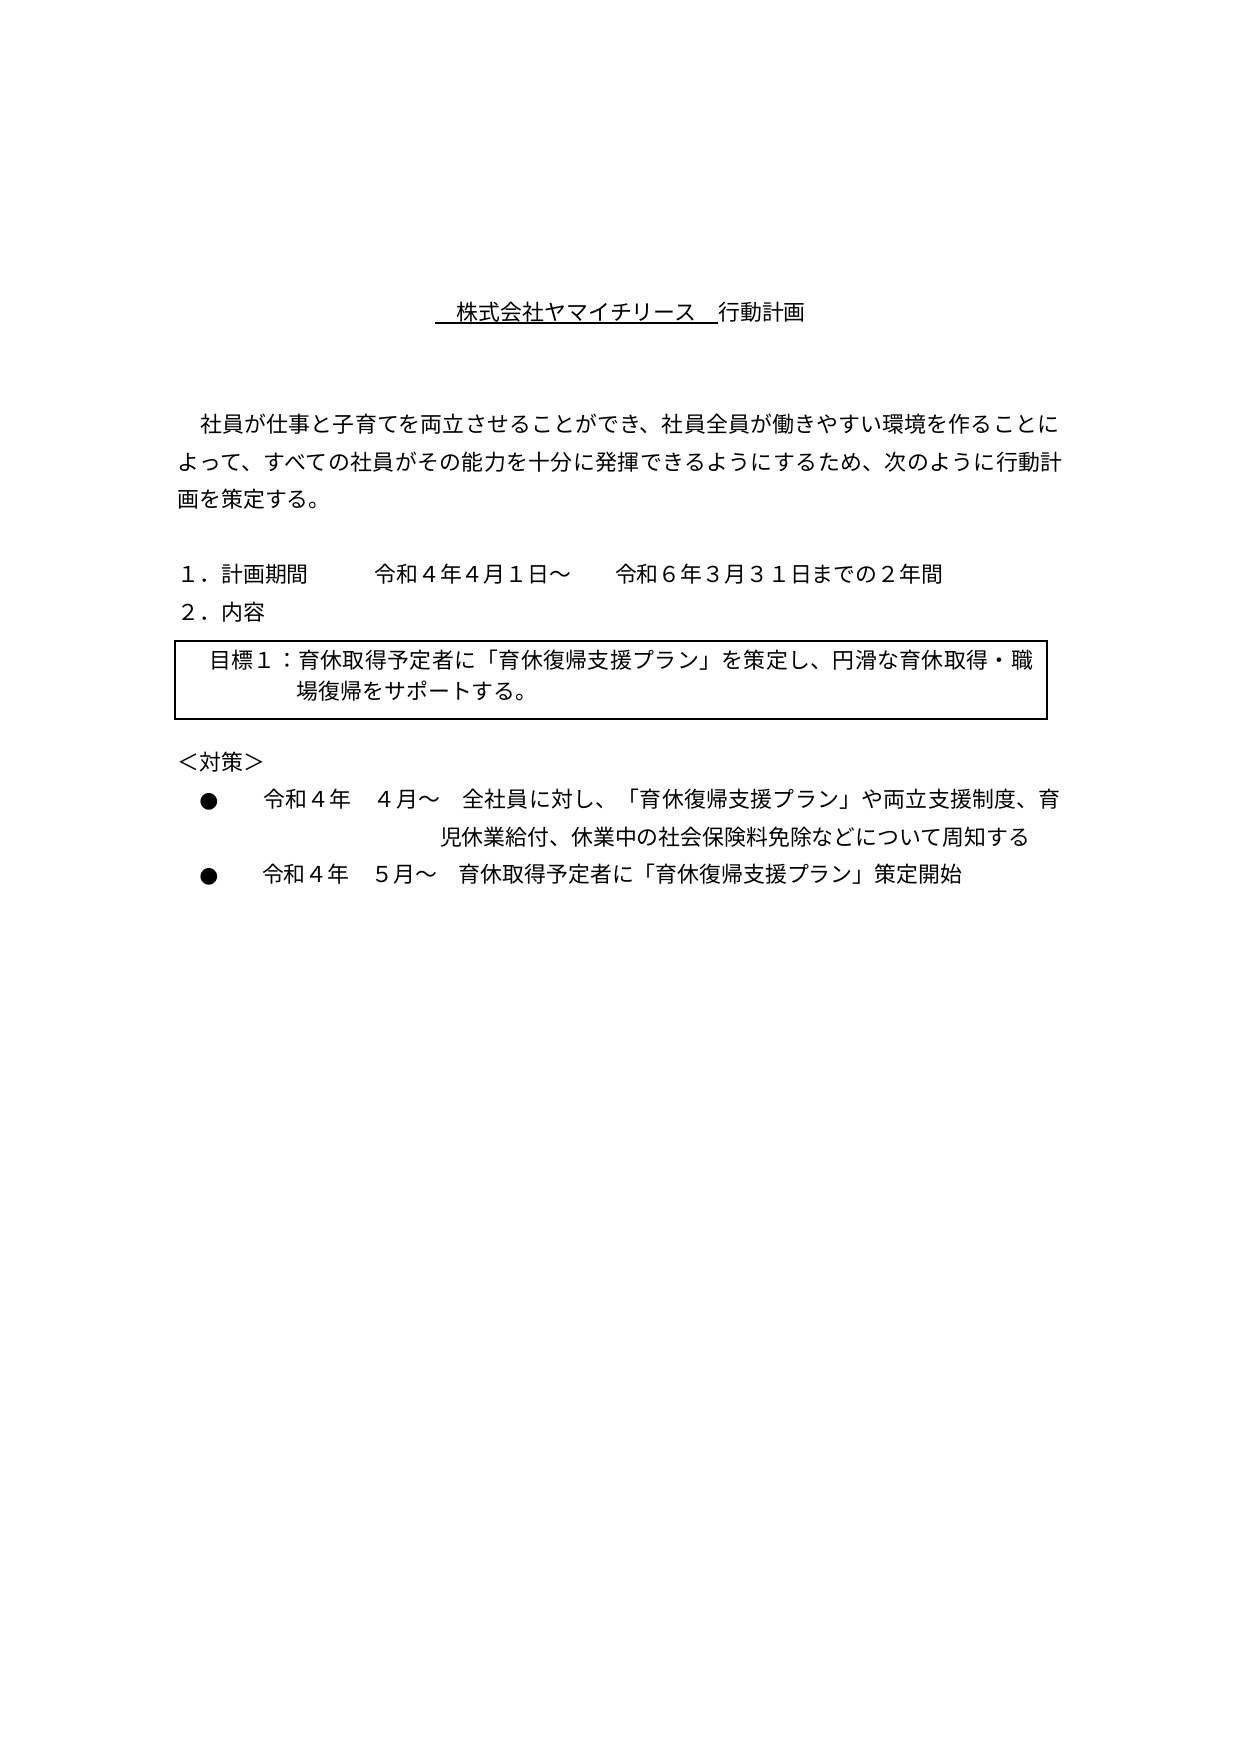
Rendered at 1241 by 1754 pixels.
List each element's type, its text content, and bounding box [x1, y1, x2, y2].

text １．計画期間 令和４年４月１日～ 令和６年３月３１日までの２年間 [177, 554, 1063, 592]
text ２．内容 [177, 592, 1063, 629]
text ● 令和４年 ５月～ 育休取得予定者に「育休復帰支援プラン」策定開始 [177, 854, 1063, 892]
text ＜対策＞ [177, 742, 1063, 779]
text ● 令和４年 ４月～ 全社員に対し、「育休復帰支援プラン」や両立支援制度、育児休業給付、休業中の社会保険料免除などについて周知する [199, 779, 1063, 854]
text 株式会社ヤマイチリース 行動計画 [177, 292, 1063, 329]
text 社員が仕事と子育てを両立させることができ、社員全員が働きやすい環境を作ることによって、すべての社員がその能力を十分に発揮できるようにするため、次のように行動計画を策定する。 [68, 404, 1063, 517]
